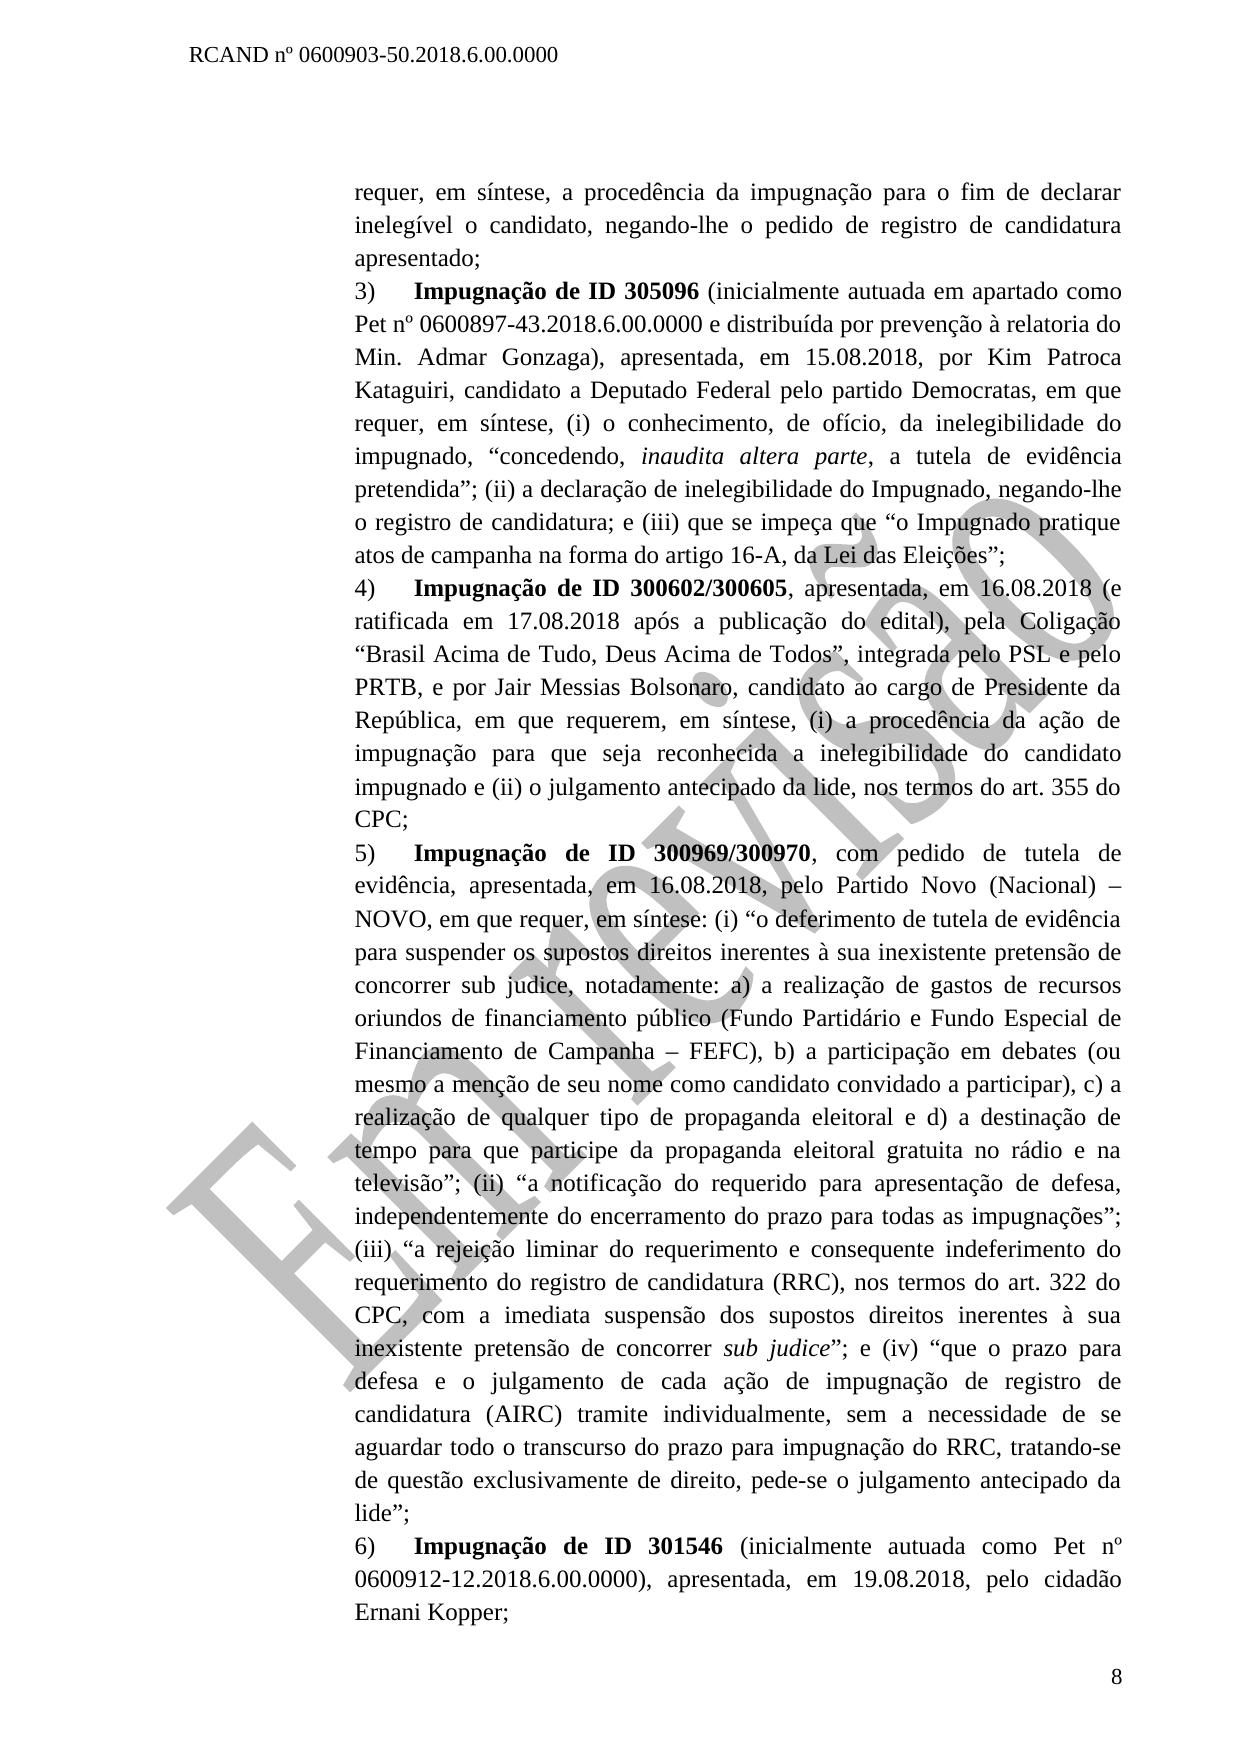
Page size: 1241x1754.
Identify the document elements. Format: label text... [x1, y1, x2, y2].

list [354, 177, 1122, 272]
list Impugnação de ID 300969/300970, com pedido de tutela de evidência, apresentada, em 16.08.2018, pelo Partido Novo (Nacional) – NOVO, em que requer, em síntese: (i) “o deferimento de tutela de evidência para suspender os supostos direitos inerentes à sua inexistente pretensão de concorrer sub judice, notadamente: a) a realização de gastos de recursos oriundos de financiamento público (Fundo Partidário e Fundo Especial de Financiamento de Campanha – FEFC), b) a participação em debates (ou mesmo a menção de seu nome como candidato convidado a participar), c) a realização de qualquer tipo de propaganda eleitoral e d) a destinação de tempo para que participe da propaganda eleitoral gratuita no rádio e na televisão”; (ii) “a notificação do requerido para apresentação de defesa, independentemente do encerramento do prazo para todas as impugnações”; (iii) “a rejeição liminar do requerimento e consequente indeferimento do requerimento do registro de candidatura (RRC), nos termos do art. 322 do CPC, com a imediata suspensão dos supostos direitos inerentes à sua inexistente pretensão de concorrer sub judice”; e (iv) “que o prazo para defesa e o julgamento de cada ação de impugnação de registro de candidatura (AIRC) tramite individualmente, sem a necessidade de se aguardar todo o transcurso do prazo para impugnação do RRC, tratando-se de questão exclusivamente de direito, pede-se o julgamento antecipado da lide”; [354, 838, 1122, 1527]
list Impugnação de ID 305096 (inicialmente autuada em apartado como Pet nº 0600897-43.2018.6.00.0000 e distribuída por prevenção à relatoria do Min. Admar Gonzaga), apresentada, em 15.08.2018, por Kim Patroca Kataguiri, candidato a Deputado Federal pelo partido Democratas, em que requer, em síntese, (i) o conhecimento, de ofício, da inelegibilidade do impugnado, “concedendo, inaudita altera parte, a tutela de evidência pretendida”; (ii) a declaração de inelegibilidade do Impugnado, negando-lhe o registro de candidatura; e (iii) que se impeça que “o Impugnado pratique atos de campanha na forma do artigo 16-A, da Lei das Eleições”; [354, 276, 1122, 569]
list Impugnação de ID 301546 (inicialmente autuada como Pet nº 0600912-12.2018.6.00.0000), apresentada, em 19.08.2018, pelo cidadão Ernani Kopper; [354, 1531, 1122, 1626]
list Impugnação de ID 300602/300605, apresentada, em 16.08.2018 (e ratificada em 17.08.2018 após a publicação do edital), pela Coligação “Brasil Acima de Tudo, Deus Acima de Todos”, integrada pelo PSL e pelo PRTB, e por Jair Messias Bolsonaro, candidato ao cargo de Presidente da República, em que requerem, em síntese, (i) a procedência da ação de impugnação para que seja reconhecida a inelegibilidade do candidato impugnado e (ii) o julgamento antecipado da lide, nos termos do art. 355 do CPC; [354, 573, 1122, 833]
